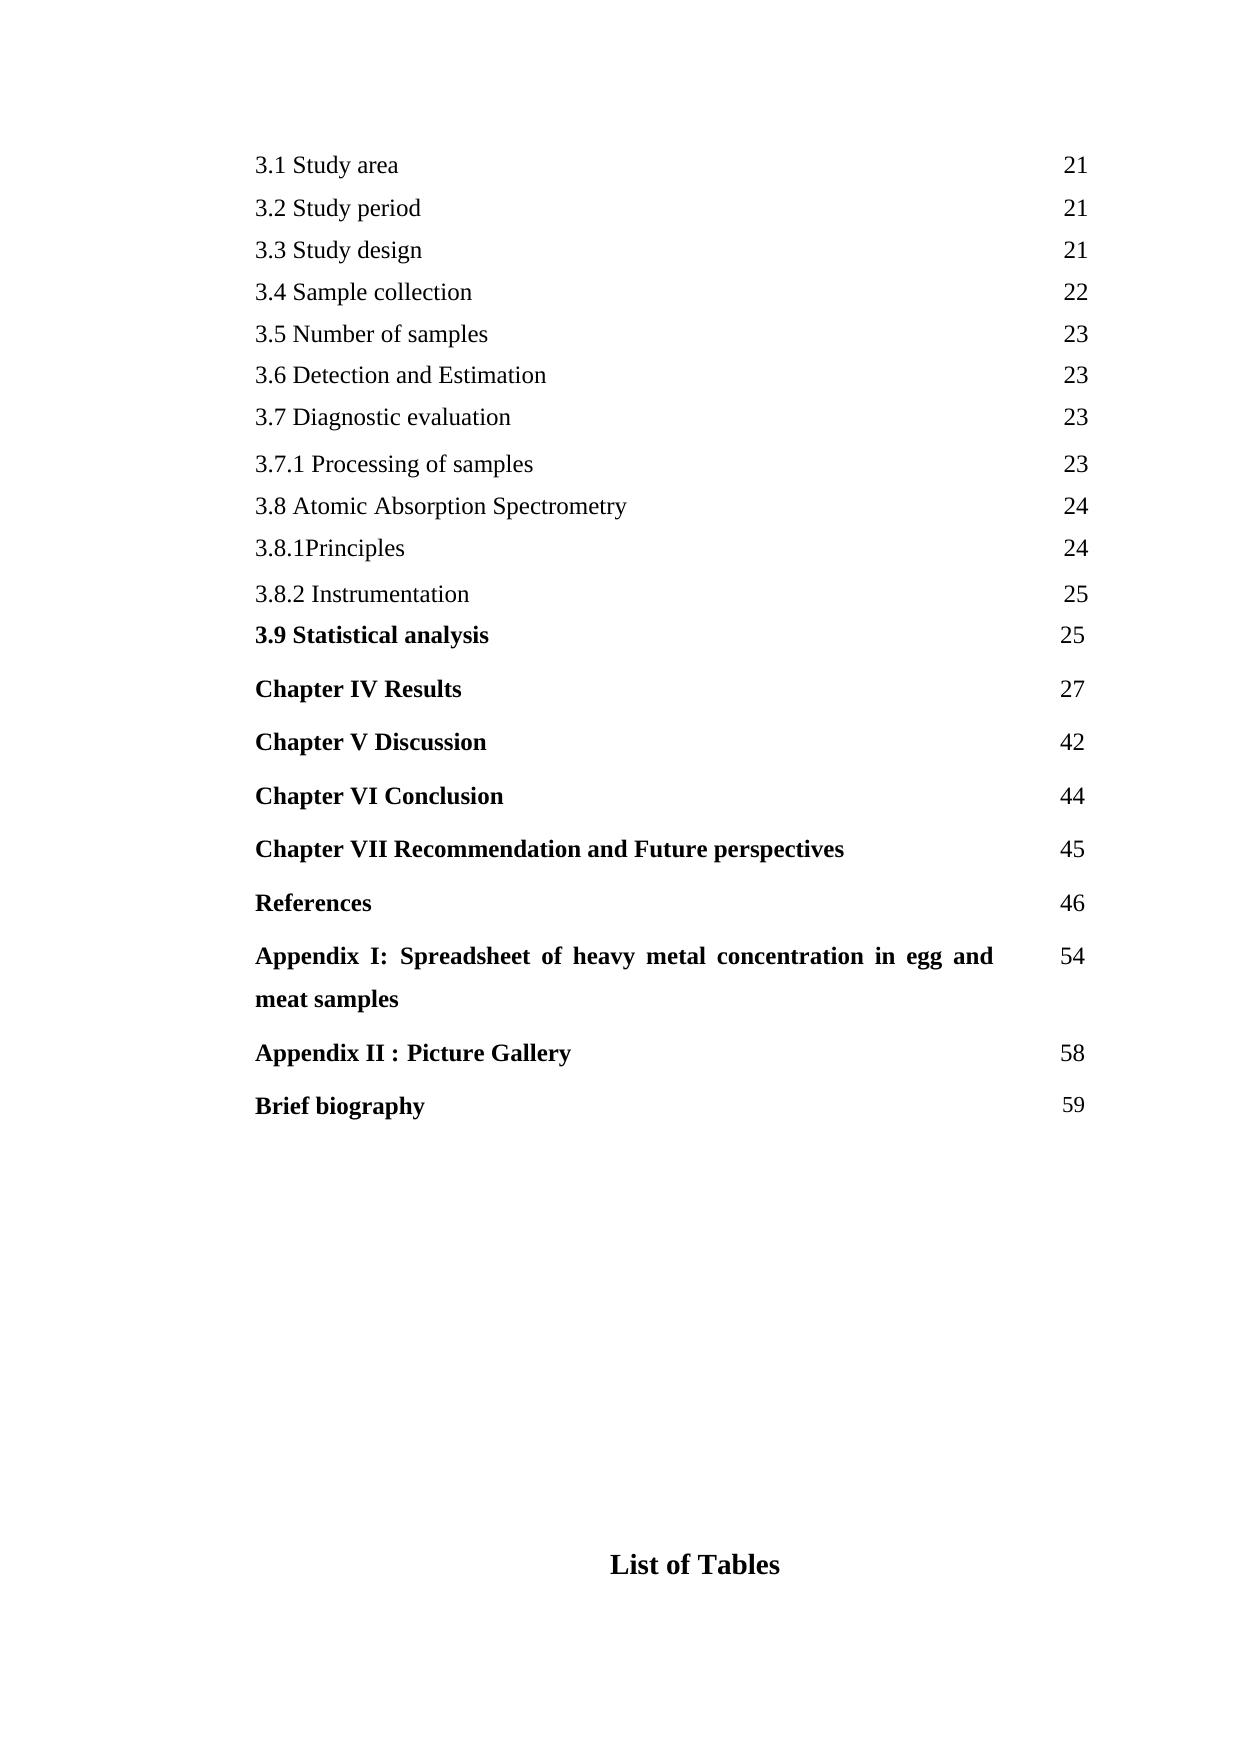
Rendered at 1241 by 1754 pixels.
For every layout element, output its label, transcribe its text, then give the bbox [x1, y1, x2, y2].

table_cell Brief biography [244, 1091, 1005, 1132]
table_cell 46 [1005, 888, 1147, 941]
table_cell 3.8.2 Instrumentation [244, 579, 1005, 621]
table_cell 42 [1005, 728, 1147, 781]
table_cell 3.6 Detection and Estimation [244, 361, 1005, 402]
table_cell 59 [1005, 1091, 1147, 1132]
table_cell Appendix II : Picture Gallery [244, 1038, 1005, 1091]
table_cell 21 [1005, 235, 1147, 277]
table_cell 3.2 Study period [244, 193, 1005, 235]
table_cell References [244, 888, 1005, 941]
table_cell 3.3 Study design [244, 235, 1005, 277]
table_cell 3.8 Atomic Absorption Spectrometry [244, 491, 1005, 533]
table_cell 27 [1005, 674, 1147, 727]
table_cell 23 [1005, 403, 1147, 449]
table_cell 3.8.1Principles [244, 533, 1005, 579]
table_cell 3.1 Study area [244, 150, 1005, 193]
table_cell 23 [1005, 319, 1147, 361]
table_cell Chapter VI Conclusion [244, 781, 1005, 834]
table_cell 25 [1005, 621, 1147, 674]
table_cell 25 [1005, 579, 1147, 621]
table_cell 3.9 Statistical analysis [244, 621, 1005, 674]
table_cell Chapter V Discussion [244, 728, 1005, 781]
table_cell Chapter IV Results [244, 674, 1005, 727]
table_cell 58 [1005, 1038, 1147, 1091]
table_cell 45 [1005, 834, 1147, 888]
table_cell 3.4 Sample collection [244, 277, 1005, 319]
table_cell Chapter VII Recommendation and Future perspectives [244, 834, 1005, 888]
table_cell 23 [1005, 361, 1147, 402]
text List of Tables [255, 1547, 1135, 1581]
table_cell 23 [1005, 449, 1147, 491]
table_cell 24 [1005, 491, 1147, 533]
table_cell 3.5 Number of samples [244, 319, 1005, 361]
table_cell 54 [1005, 941, 1147, 1038]
table_cell 3.7.1 Processing of samples [244, 449, 1005, 491]
table_cell 22 [1005, 277, 1147, 319]
table_cell 3.7 Diagnostic evaluation [244, 403, 1005, 449]
table_cell 21 [1005, 150, 1147, 193]
table_cell 44 [1005, 781, 1147, 834]
table_cell Appendix I: Spreadsheet of heavy metal concentration in egg and meat samples [244, 941, 1005, 1038]
table_cell 21 [1005, 193, 1147, 235]
table_cell 24 [1005, 533, 1147, 579]
